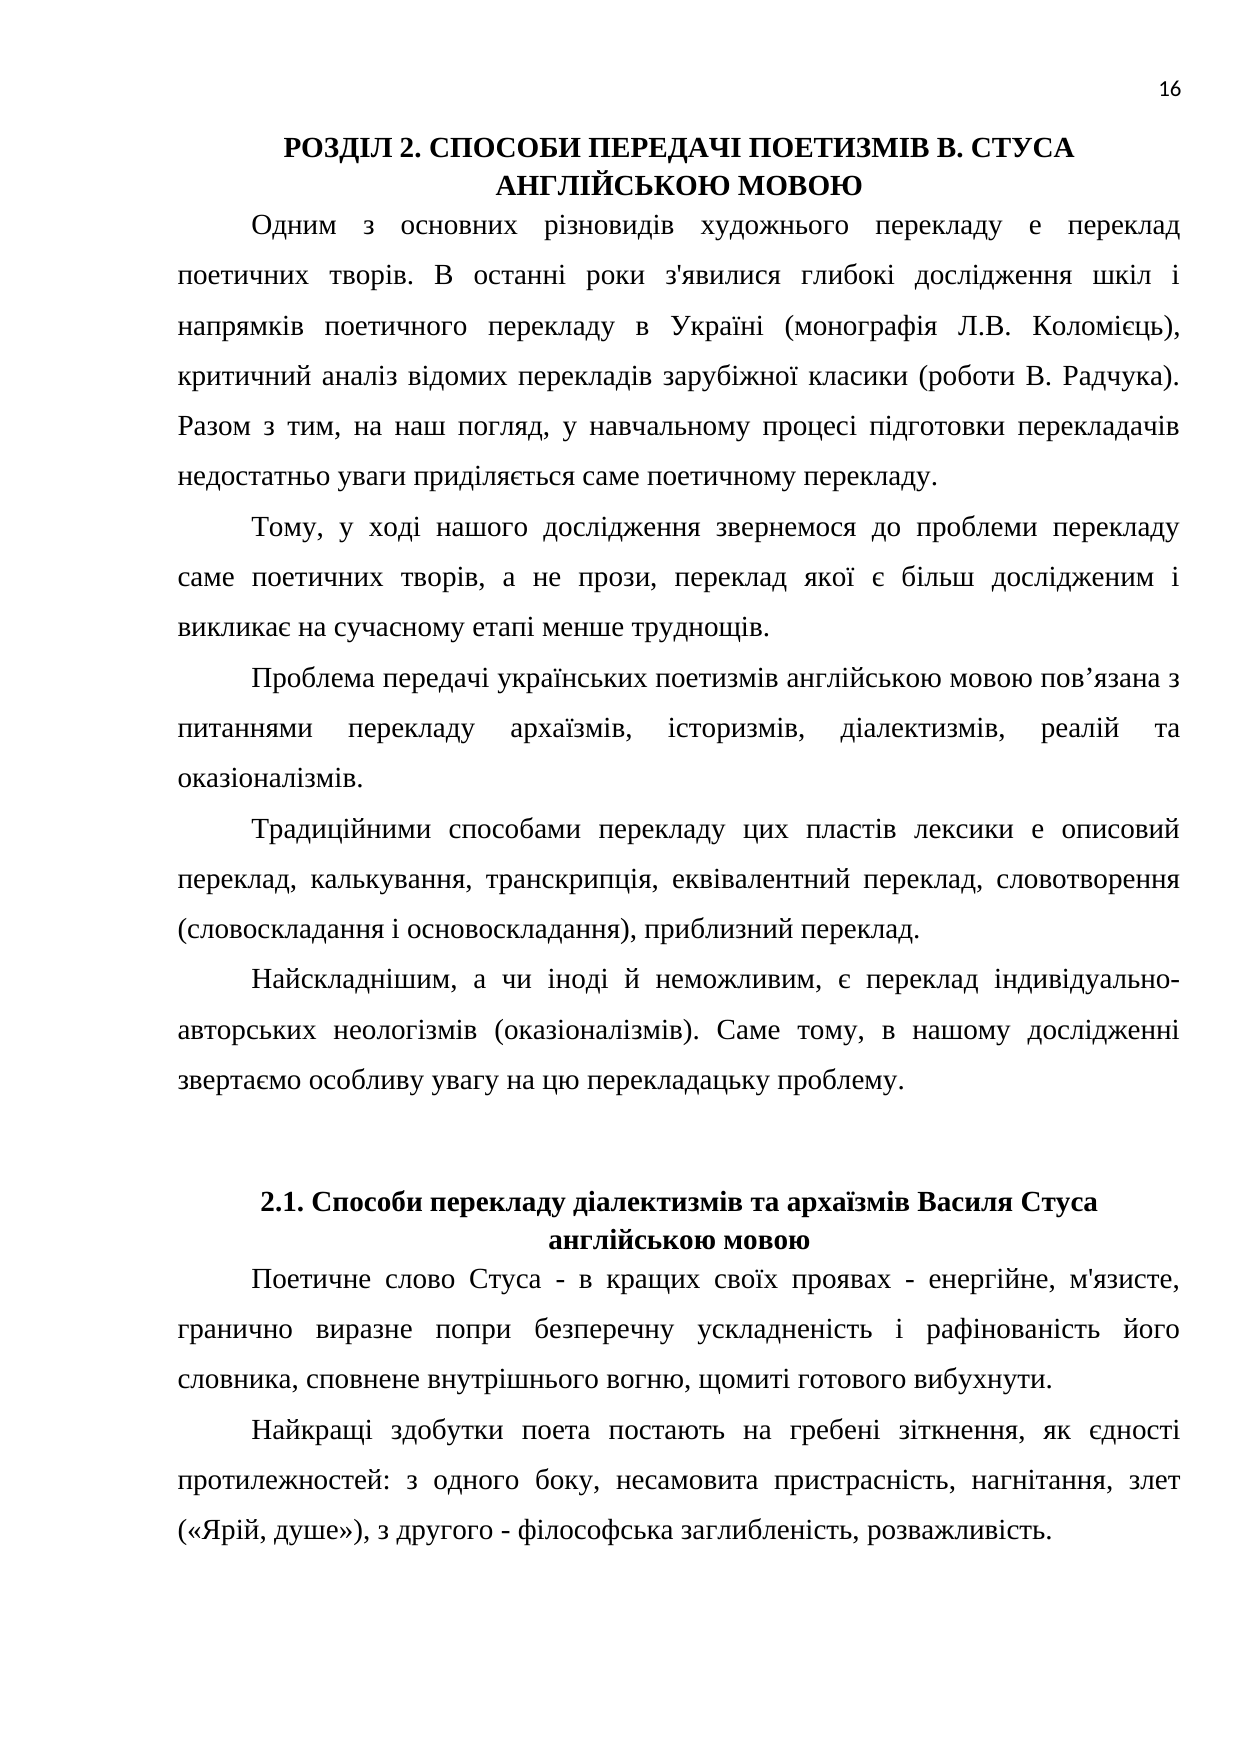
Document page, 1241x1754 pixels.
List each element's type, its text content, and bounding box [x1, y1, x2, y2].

text Проблема передачі українських поетизмів англійською мовою пов’язана з питаннями перекладу архаїзмів, історизмів, діалектизмів, реалій та оказіоналізмів. [177, 660, 1181, 794]
text Тому, у ході нашого дослідження звернемося до проблеми перекладу саме поетичних творів, а не прози, переклад якої є більш дослідженим і викликає на сучасному етапі менше труднощів. [177, 509, 1181, 643]
text Найкращі здобутки поета постають на гребені зіткнення, як єдності протилежностей: з одного боку, несамовита пристрасність, нагнітання, злет («Ярій, душе»), з другого - філософська заглибленість, розважливість. [177, 1412, 1181, 1546]
subtitle АНГЛІЙСЬКОЮ МОВОЮ [177, 168, 1181, 202]
text Найскладнішим, а чи іноді й неможливим, є переклад індивідуально-авторських неологізмів (оказіоналізмів). Саме тому, в нашому дослідженні звертаємо особливу увагу на цю перекладацьку проблему. [177, 962, 1181, 1096]
text Поетичне слово Стуса - в кращих своїх проявах - енергійне, м'язисте, гранично виразне попри безперечну ускладненість і рафінованість його словника, сповнене внутрішнього вогню, щомиті готового вибухнути. [177, 1261, 1181, 1395]
text Традиційними способами перекладу цих пластів лексики е описовий переклад, калькування, транскрипція, еквівалентний переклад, словотворення (словоскладання і основоскладання), приблизний переклад. [177, 811, 1181, 945]
subtitle РОЗДІЛ 2. СПОСОБИ ПЕРЕДАЧІ ПОЕТИЗМІВ В. СТУСА [177, 130, 1181, 163]
text Одним з основних різновидів художнього перекладу е переклад поетичних творів. В останні роки з'явилися глибокі дослідження шкіл і напрямків поетичного перекладу в Україні (монографія Л.В. Коломієць), критичний аналіз відомих перекладів зарубіжної класики (роботи В. Радчука). Разом з тим, на наш погляд, у навчальному процесі підготовки перекладачів недостатньо уваги приділяється саме поетичному перекладу. [177, 207, 1181, 492]
subtitle 2.1. Способи перекладу діалектизмів та архаїзмів Василя Стуса англійською мовою [177, 1184, 1181, 1256]
